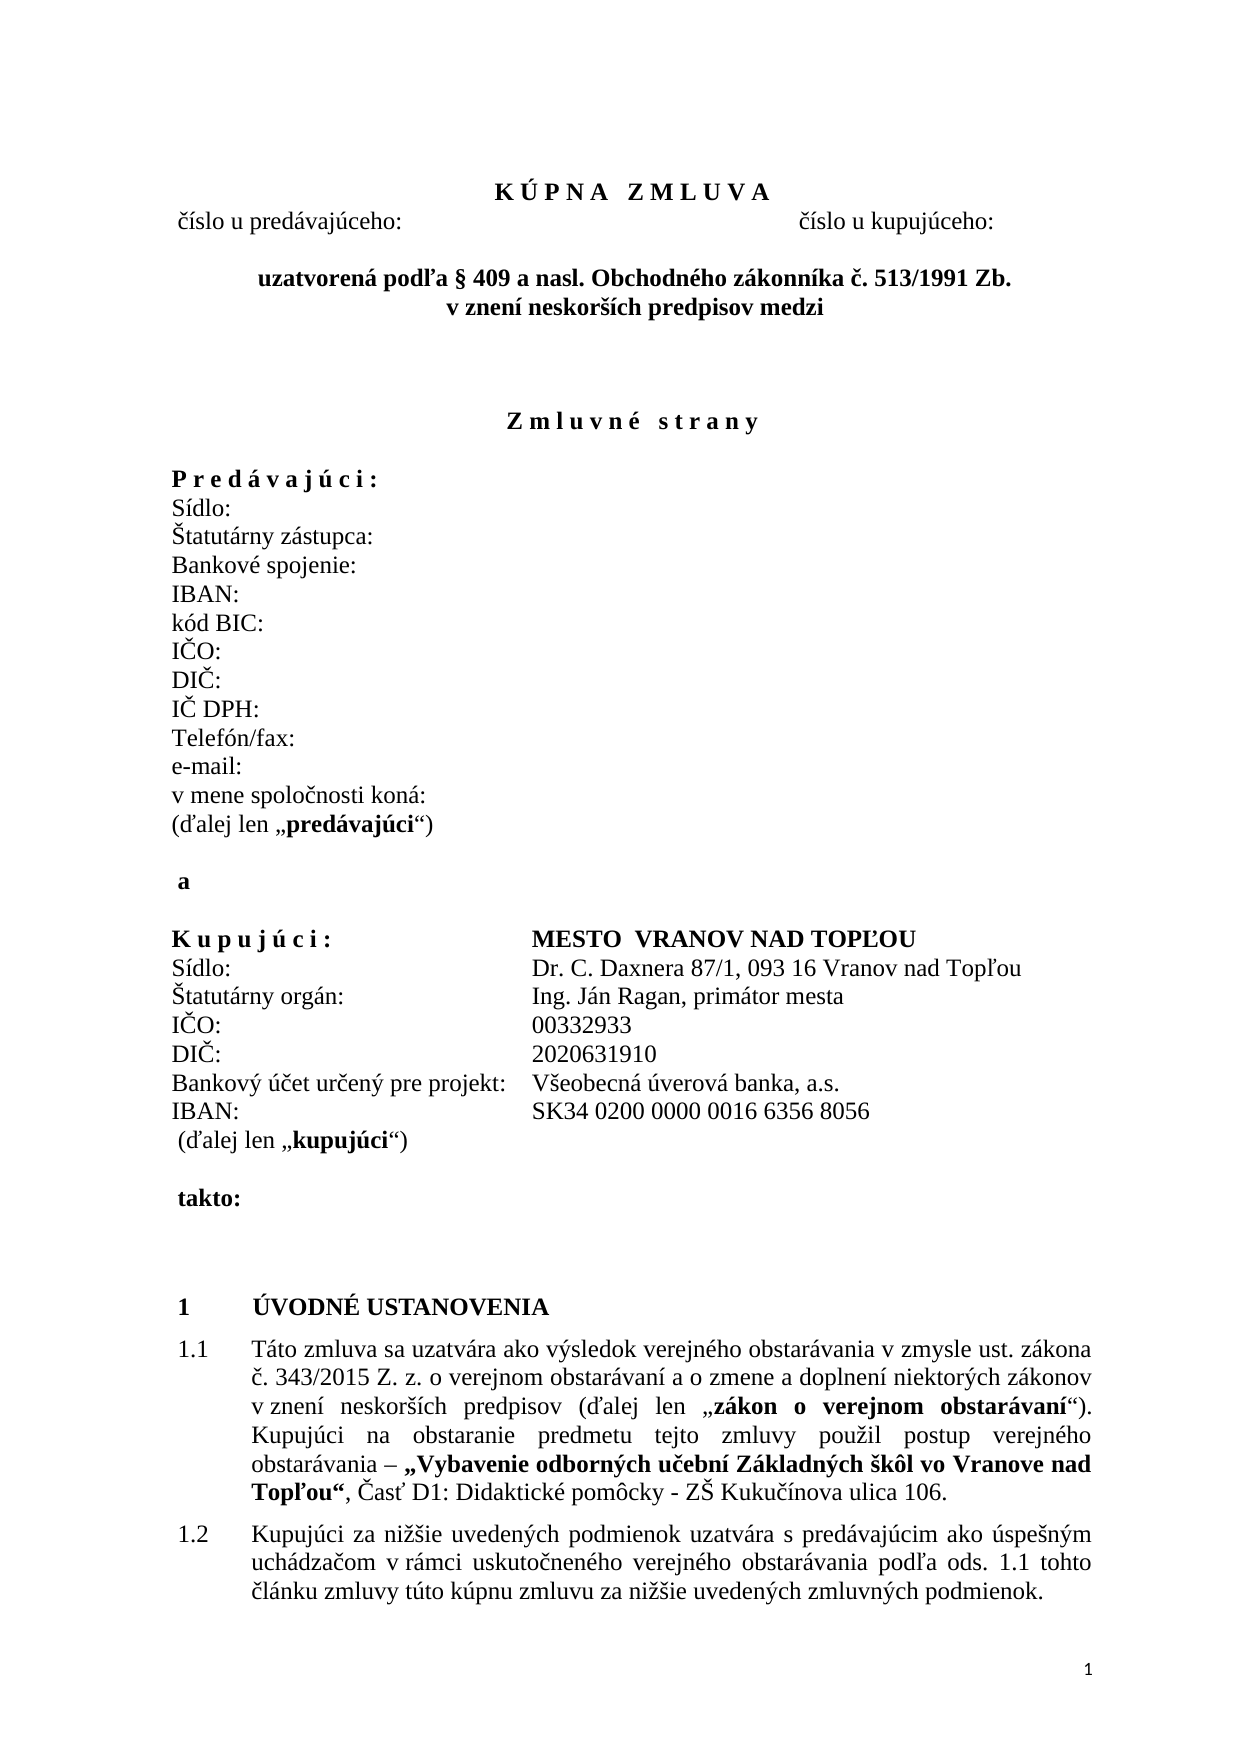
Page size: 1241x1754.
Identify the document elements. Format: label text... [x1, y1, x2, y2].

text číslo u predávajúceho: číslo u kupujúceho: [177, 206, 1092, 235]
text IČO: [171, 636, 1092, 665]
text Štatutárny orgán: Ing. Ján Ragan, primátor mesta [171, 981, 1092, 1010]
text K u p u j ú c i : MESTO VRANOV NAD TOPĽOU [171, 924, 1092, 953]
text K Ú P N A Z M L U V A [177, 177, 1092, 206]
text e-mail: [171, 751, 1092, 780]
text a [177, 866, 1092, 895]
text uzatvorená podľa § 409 a nasl. Obchodného zákonníka č. 513/1991 Zb. [177, 263, 1092, 292]
text Z m l u v n é s t r a n y [171, 406, 1092, 435]
text (ďalej len „predávajúci“) [171, 809, 1092, 838]
text Štatutárny zástupca: [171, 521, 1092, 550]
text IBAN: [171, 579, 1092, 608]
text Bankové spojenie: [171, 550, 1092, 579]
list Kupujúci za nižšie uvedených podmienok uzatvára s predávajúcim ako úspešným uchádzačom v rámci uskutočneného verejného obstarávania podľa ods. 1.1 tohto článku zmluvy túto kúpnu zmluvu za nižšie uvedených zmluvných podmienok. [177, 1519, 1092, 1605]
text v mene spoločnosti koná: [171, 780, 1092, 809]
text P r e d á v a j ú c i : [171, 464, 1092, 493]
title ÚVODNÉ USTANOVENIA [177, 1292, 1092, 1321]
text IČO: 00332933 [171, 1010, 1092, 1039]
text kód BIC: [171, 608, 1092, 636]
text Bankový účet určený pre projekt: Všeobecná úverová banka, a.s. [171, 1068, 1092, 1096]
text DIČ: 2020631910 [171, 1039, 1092, 1068]
text v znení neskorších predpisov medzi [177, 292, 1092, 321]
text takto: [177, 1183, 1092, 1211]
list Táto zmluva sa uzatvára ako výsledok verejného obstarávania v zmysle ust. zákona č. 343/2015 Z. z. o verejnom obstarávaní a o zmene a doplnení niektorých zákonov v znení neskorších predpisov (ďalej len „zákon o verejnom obstarávaní“). Kupujúci na obstaranie predmetu tejto zmluvy použil postup verejného obstarávania – „Vybavenie odborných učební Základných škôl vo Vranove nad Topľou“, Časť D1: Didaktické pomôcky - ZŠ Kukučínova ulica 106. [177, 1334, 1092, 1506]
text IBAN: SK34 0200 0000 0016 6356 8056 [171, 1096, 1092, 1125]
text Sídlo: [171, 493, 1092, 521]
text DIČ: [171, 665, 1092, 694]
text (ďalej len „kupujúci“) [171, 1125, 1092, 1154]
text Sídlo: Dr. C. Daxnera 87/1, 093 16 Vranov nad Topľou [171, 953, 1092, 981]
text Telefón/fax: [171, 723, 1092, 751]
text IČ DPH: [171, 694, 1092, 723]
